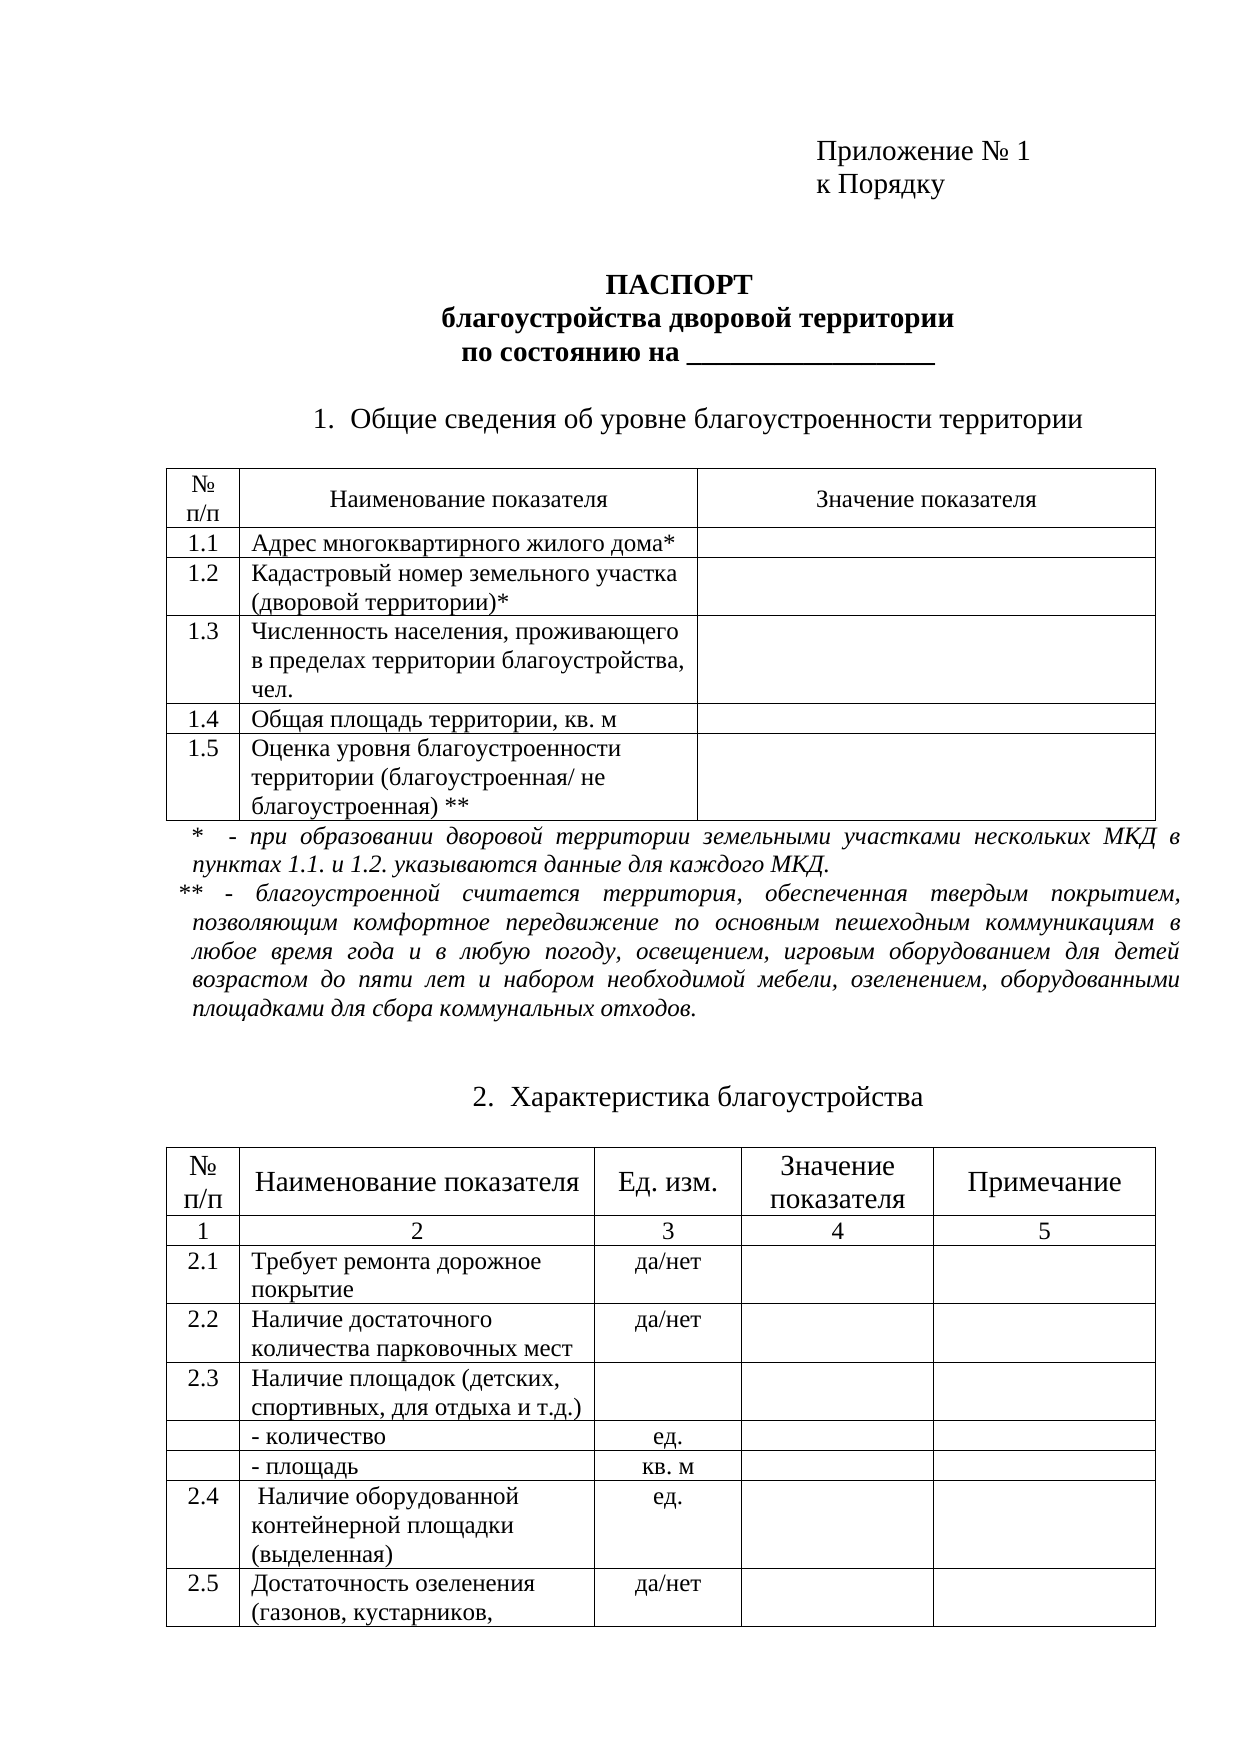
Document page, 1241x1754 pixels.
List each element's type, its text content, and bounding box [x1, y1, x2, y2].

table_cell 1.2 [167, 558, 239, 615]
table_header Наименование показателя [240, 1148, 594, 1215]
table_cell [595, 1363, 741, 1420]
text ПАСПОРТ [177, 267, 1181, 301]
table_header Приложение № 1 к Порядку [768, 133, 1192, 233]
table_cell Кадастровый номер земельного участка (дворовой территории)* [240, 558, 697, 615]
table_cell 2.4 [167, 1481, 239, 1567]
table_cell [934, 1481, 1155, 1567]
table_cell Требует ремонта дорожное покрытие [240, 1246, 594, 1303]
table_cell [934, 1304, 1155, 1362]
table_header Примечание [934, 1148, 1155, 1215]
text * - при образовании дворовой территории земельными участками нескольких МКД в пунктах 1.1. и 1.2. указываются данные для каждого МКД. [177, 821, 1181, 878]
table_cell Общая площадь территории, кв. м [240, 704, 697, 732]
table_cell [698, 704, 1155, 732]
table_cell [934, 1246, 1155, 1303]
table_cell Наличие площадок (детских, спортивных, для отдыха и т.д.) [240, 1363, 594, 1420]
table_cell [698, 528, 1155, 557]
table_cell Оценка уровня благоустроенности территории (благоустроенная/ не благоустроенная) ** [240, 734, 697, 820]
table_cell 4 [742, 1216, 933, 1245]
table_header Наименование показателя [240, 469, 697, 527]
table_cell [742, 1246, 933, 1303]
table_cell да/нет [595, 1304, 741, 1362]
table_cell [742, 1363, 933, 1420]
table_cell ед. [595, 1421, 741, 1450]
table_cell 1.1 [167, 528, 239, 557]
table_cell Наличие оборудованной контейнерной площадки (выделенная) [240, 1481, 594, 1567]
table_cell [698, 616, 1155, 703]
table_cell да/нет [595, 1569, 741, 1626]
table_cell [742, 1569, 933, 1626]
table_cell [934, 1569, 1155, 1626]
table_cell [934, 1363, 1155, 1420]
text по состоянию на _________________ [215, 334, 1181, 368]
table_cell 1.4 [167, 704, 239, 732]
table_cell [742, 1421, 933, 1450]
table_cell [742, 1451, 933, 1480]
table_cell - площадь [240, 1451, 594, 1480]
table_cell [698, 558, 1155, 615]
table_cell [240, 1569, 594, 1626]
table_cell 2.3 [167, 1363, 239, 1420]
list Характеристика благоустройства [215, 1079, 1181, 1113]
table_cell 5 [934, 1216, 1155, 1245]
table_cell [934, 1421, 1155, 1450]
table_header Значение показателя [698, 469, 1155, 527]
table_header № п/п [167, 469, 239, 527]
table_cell [742, 1481, 933, 1567]
table_cell да/нет [595, 1246, 741, 1303]
table_cell 1 [167, 1216, 239, 1245]
table_cell 2.2 [167, 1304, 239, 1362]
list Общие сведения об уровне благоустроенности территории [215, 401, 1181, 435]
table_cell ед. [595, 1481, 741, 1567]
table_cell 2 [240, 1216, 594, 1245]
table_cell 2.1 [167, 1246, 239, 1303]
table_cell [934, 1451, 1155, 1480]
table_cell 2.5 [167, 1569, 239, 1626]
table_header № п/п [167, 1148, 239, 1215]
table_cell Наличие достаточного количества парковочных мест [240, 1304, 594, 1362]
table_cell 1.5 [167, 734, 239, 820]
table_cell Адрес многоквартирного жилого дома* [240, 528, 697, 557]
text благоустройства дворовой территории [215, 301, 1181, 334]
table_header Ед. изм. [595, 1148, 741, 1215]
table_cell Численность населения, проживающего в пределах территории благоустройства, чел. [240, 616, 697, 703]
table_cell [742, 1304, 933, 1362]
table_cell кв. м [595, 1451, 741, 1480]
table_cell [698, 734, 1155, 820]
table_cell - количество [240, 1421, 594, 1450]
table_cell 3 [595, 1216, 741, 1245]
text ** - благоустроенной считается территория, обеспеченная твердым покрытием, позволяющим комфортное передвижение по основным пешеходным коммуникациям в любое время года и в любую погоду, освещением, игровым оборудованием для детей возрастом до пяти лет и набором необходимой мебели, озеленением, оборудованными площадками для сбора коммунальных отходов. [177, 878, 1181, 1022]
table_header Значение показателя [742, 1148, 933, 1215]
table_cell [167, 1421, 239, 1450]
table_cell [167, 1451, 239, 1480]
table_cell 1.3 [167, 616, 239, 703]
